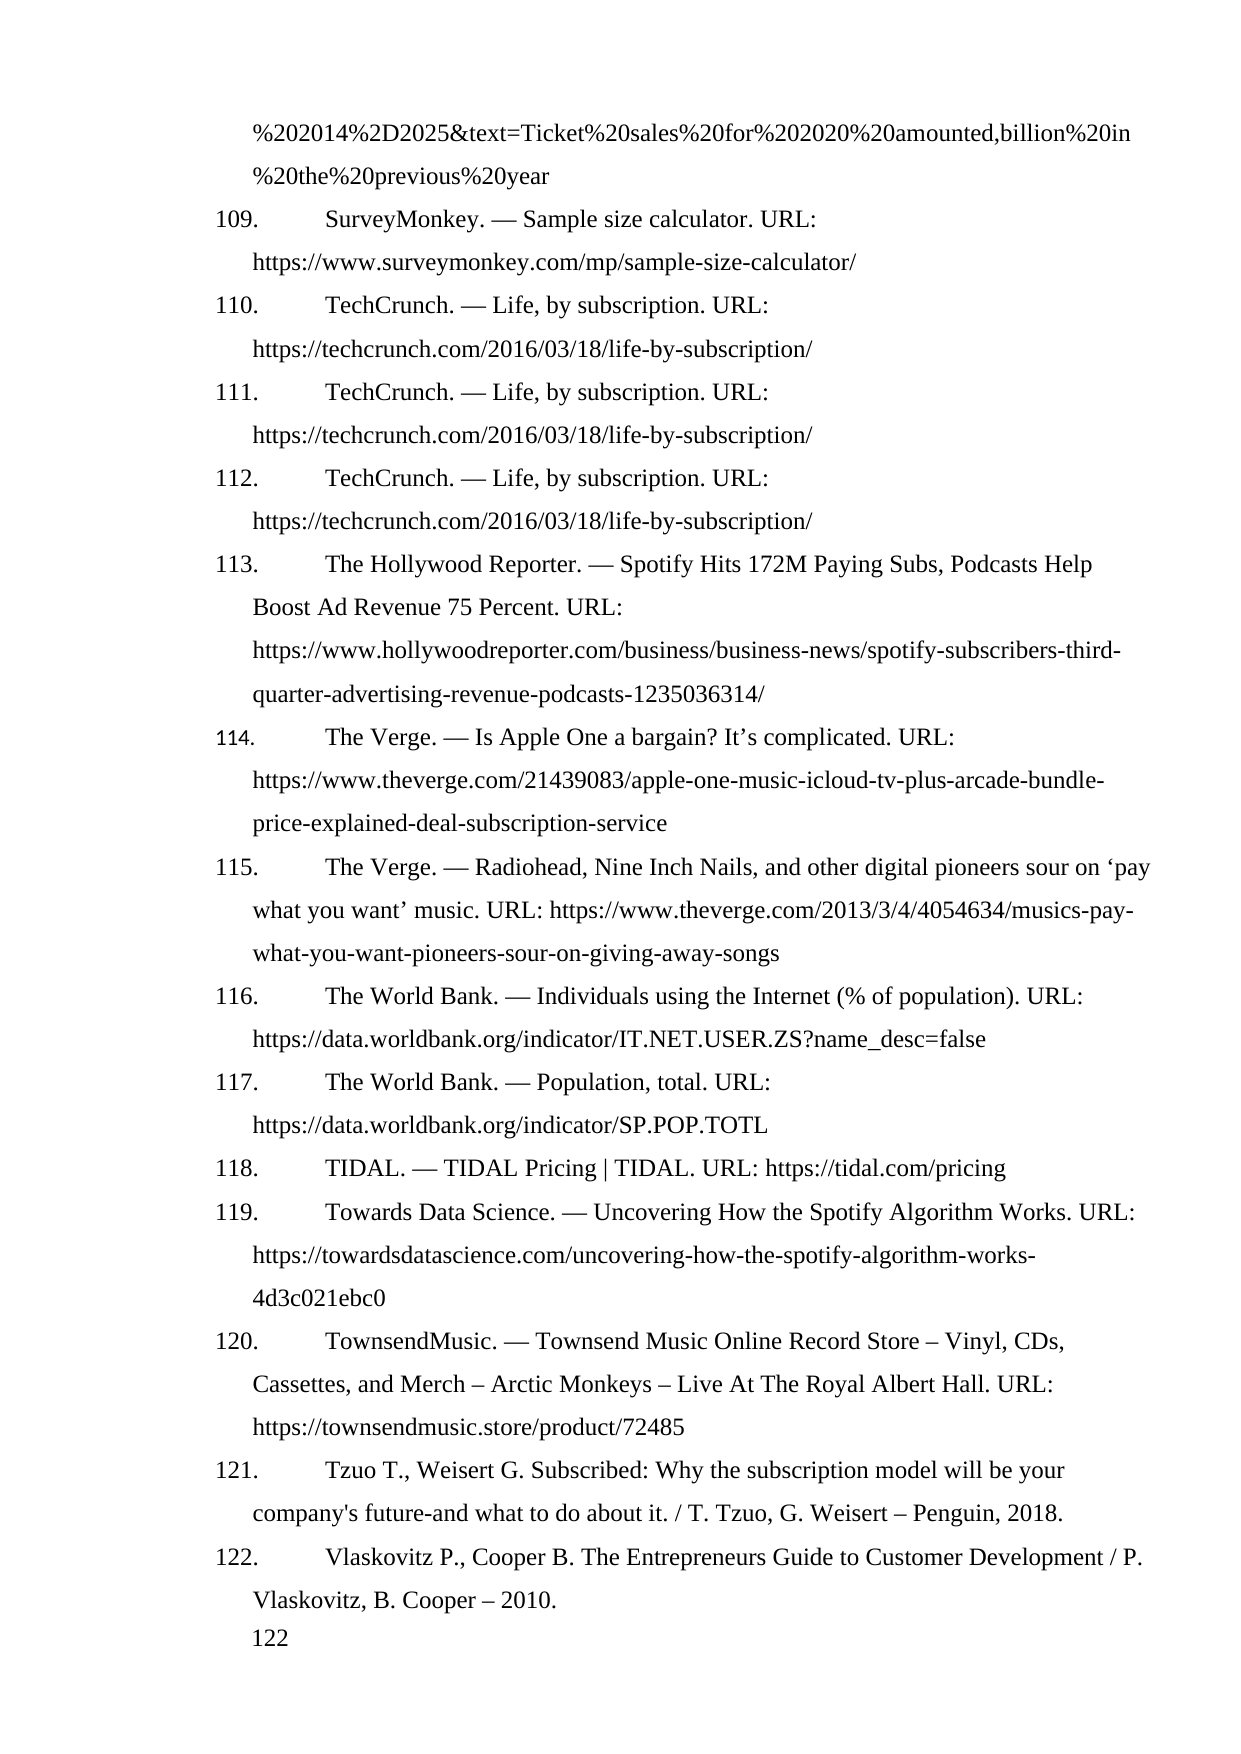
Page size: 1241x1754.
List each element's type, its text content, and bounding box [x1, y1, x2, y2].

list TechCrunch. — Life, by subscription. URL: https://techcrunch.com/2016/03/18/life-by-subscription/ [215, 291, 1152, 362]
list TIDAL. — TIDAL Pricing | TIDAL. URL: https://tidal.com/pricing [215, 1153, 1152, 1182]
list The World Bank. — Population, total. URL: https://data.worldbank.org/indicator/SP.POP.TOTL [215, 1067, 1152, 1139]
list Tzuo T., Weisert G. Subscribed: Why the subscription model will be your company's future-and what to do about it. / T. Tzuo, G. Weisert – Penguin, 2018. [215, 1455, 1152, 1527]
list The Verge. — Is Apple One a bargain? It’s complicated. URL: https://www.theverge.com/21439083/apple-one-music-icloud-tv-plus-arcade-bundle-price-explained-deal-subscription-service [215, 722, 1152, 837]
list Towards Data Science. — Uncovering How the Spotify Algorithm Works. URL: https://towardsdatascience.com/uncovering-how-the-spotify-algorithm-works-4d3c021ebc0 [215, 1197, 1152, 1312]
list SurveyMonkey. — Sample size calculator. URL: https://www.surveymonkey.com/mp/sample-size-calculator/ [215, 204, 1152, 276]
list TechCrunch. — Life, by subscription. URL: https://techcrunch.com/2016/03/18/life-by-subscription/ [215, 463, 1152, 535]
list The Verge. — Radiohead, Nine Inch Nails, and other digital pioneers sour on ‘pay what you want’ music. URL: https://www.theverge.com/2013/3/4/4054634/musics-pay-what-you-want-pioneers-sour-on-giving-away-songs [215, 852, 1152, 967]
list Vlaskovitz P., Cooper B. The Entrepreneurs Guide to Customer Development / P. Vlaskovitz, B. Cooper – 2010. [215, 1542, 1152, 1613]
list TownsendMusic. — Townsend Music Online Record Store – Vinyl, CDs, Cassettes, and Merch – Arctic Monkeys – Live At The Royal Albert Hall. URL: https://townsendmusic.store/product/72485 [215, 1326, 1152, 1441]
list The World Bank. — Individuals using the Internet (% of population). URL: https://data.worldbank.org/indicator/IT.NET.USER.ZS?name_desc=false [215, 981, 1152, 1053]
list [215, 118, 1152, 190]
list The Hollywood Reporter. — Spotify Hits 172M Paying Subs, Podcasts Help Boost Ad Revenue 75 Percent. URL: https://www.hollywoodreporter.com/business/business-news/spotify-subscribers-third-quarter-advertising-revenue-podcasts-1235036314/ [215, 549, 1152, 707]
list TechCrunch. — Life, by subscription. URL: https://techcrunch.com/2016/03/18/life-by-subscription/ [215, 377, 1152, 449]
